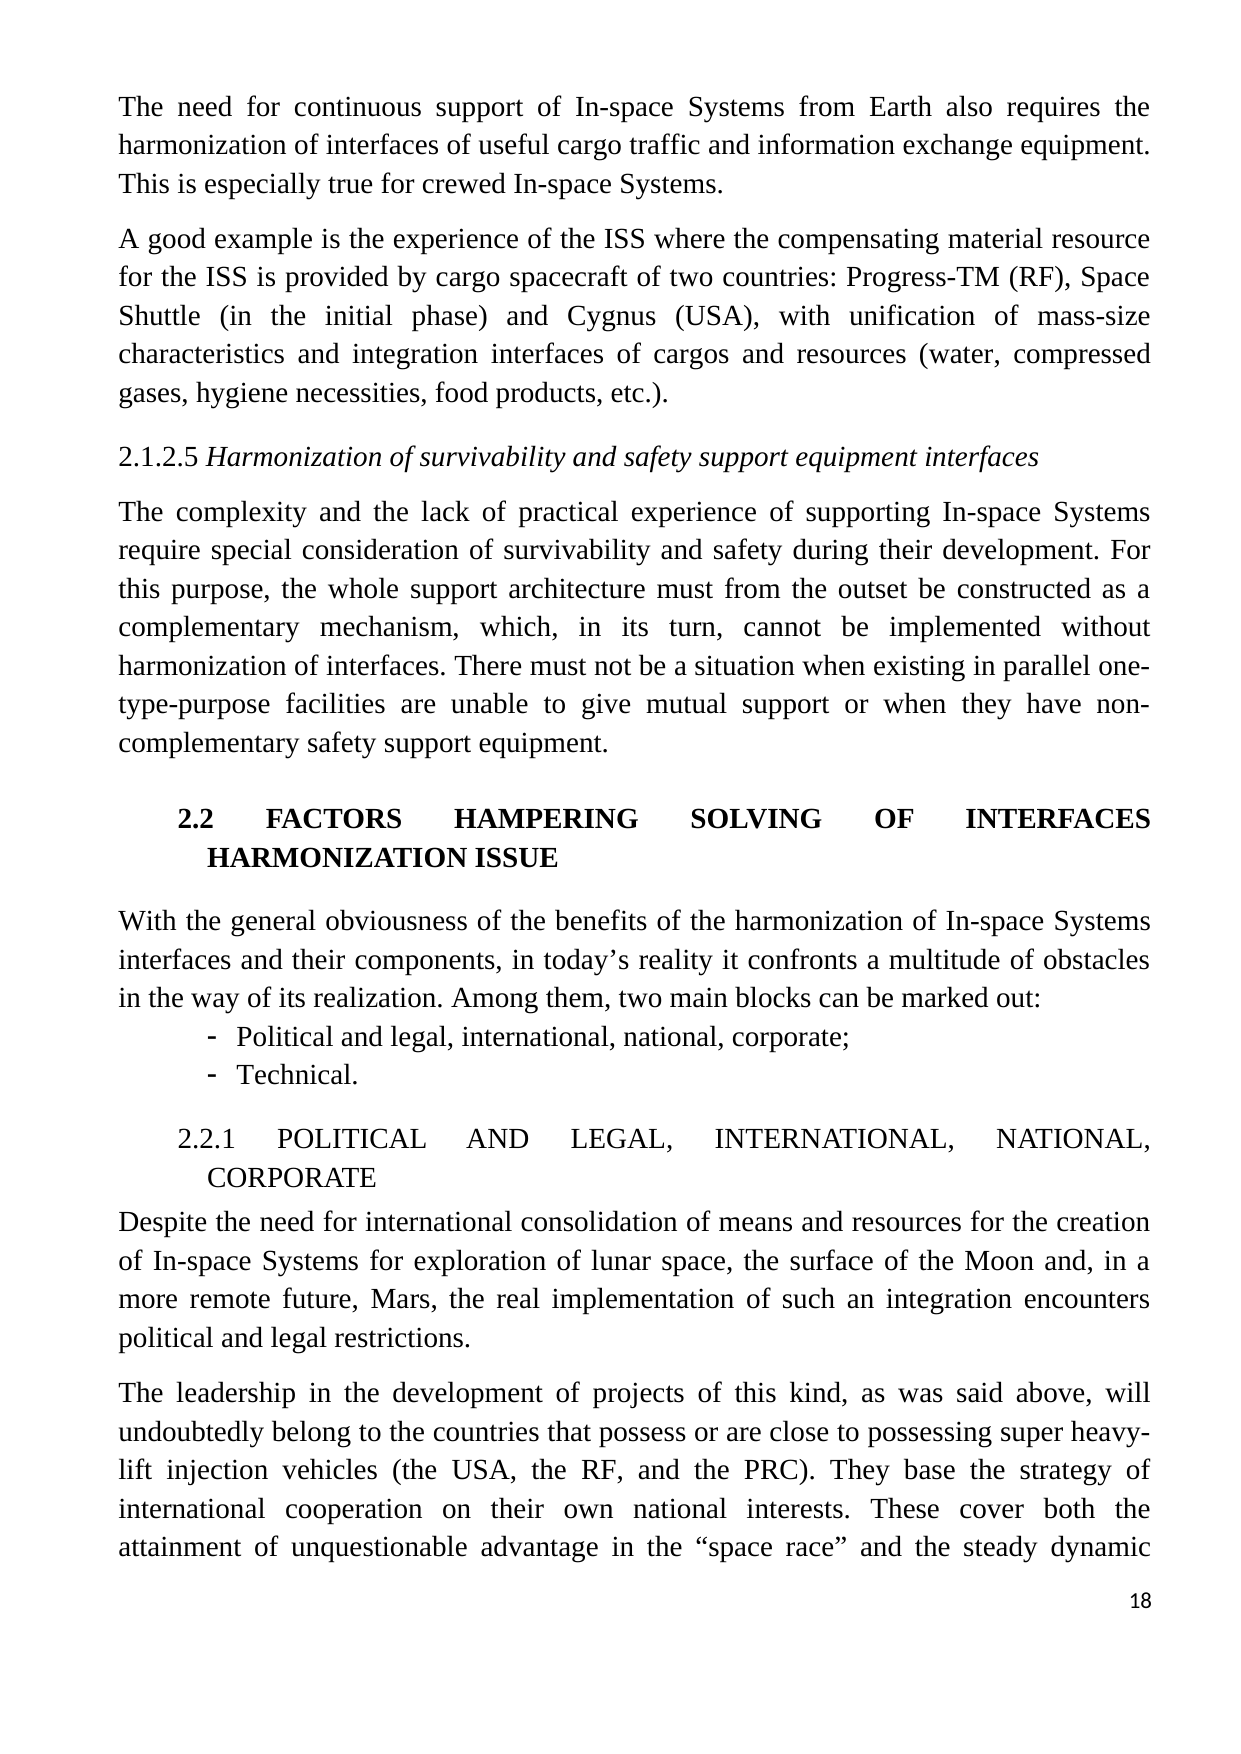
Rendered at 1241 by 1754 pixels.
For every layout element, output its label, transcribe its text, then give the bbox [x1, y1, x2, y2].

subtitle 2.2 Factors hampering solving of interfaces harmonization ISSUE [177, 801, 1152, 873]
list Technical. [162, 1057, 1152, 1091]
text The need for continuous support of In-space Systems from Earth also requires the harmonization of interfaces of useful cargo traffic and information exchange equipment. This is especially true for crewed In-space Systems. [118, 89, 1152, 199]
list Political and legal, international, national, corporate; [162, 1019, 1152, 1052]
text A good example is the experience of the ISS where the compensating material resource for the ISS is provided by cargo spacecraft of two countries: Progress-TM (RF), Space Shuttle (in the initial phase) and Cygnus (USA), with unification of mass-size characteristics and integration interfaces of cargos and resources (water, compressed gases, hygiene necessities, food products, etc.). [118, 221, 1152, 409]
text 2.1.2.5 Harmonization of survivability and safety support equipment interfaces [118, 439, 1152, 472]
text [118, 1375, 1152, 1563]
subtitle 2.2.1 Political and legal, international, national, corporate [177, 1121, 1152, 1193]
text Despite the need for international consolidation of means and resources for the creation of In-space Systems for exploration of lunar space, the surface of the Moon and, in a more remote future, Mars, the real implementation of such an integration encounters political and legal restrictions. [118, 1204, 1152, 1354]
text The complexity and the lack of practical experience of supporting In-space Systems require special consideration of survivability and safety during their development. For this purpose, the whole support architecture must from the outset be constructed as a complementary mechanism, which, in its turn, cannot be implemented without harmonization of interfaces. There must not be a situation when existing in parallel one-type-purpose facilities are unable to give mutual support or when they have non-complementary safety support equipment. [118, 494, 1152, 759]
text With the general obviousness of the benefits of the harmonization of In-space Systems interfaces and their components, in today’s reality it confronts a multitude of obstacles in the way of its realization. Among them, two main blocks can be marked out: [118, 903, 1152, 1014]
